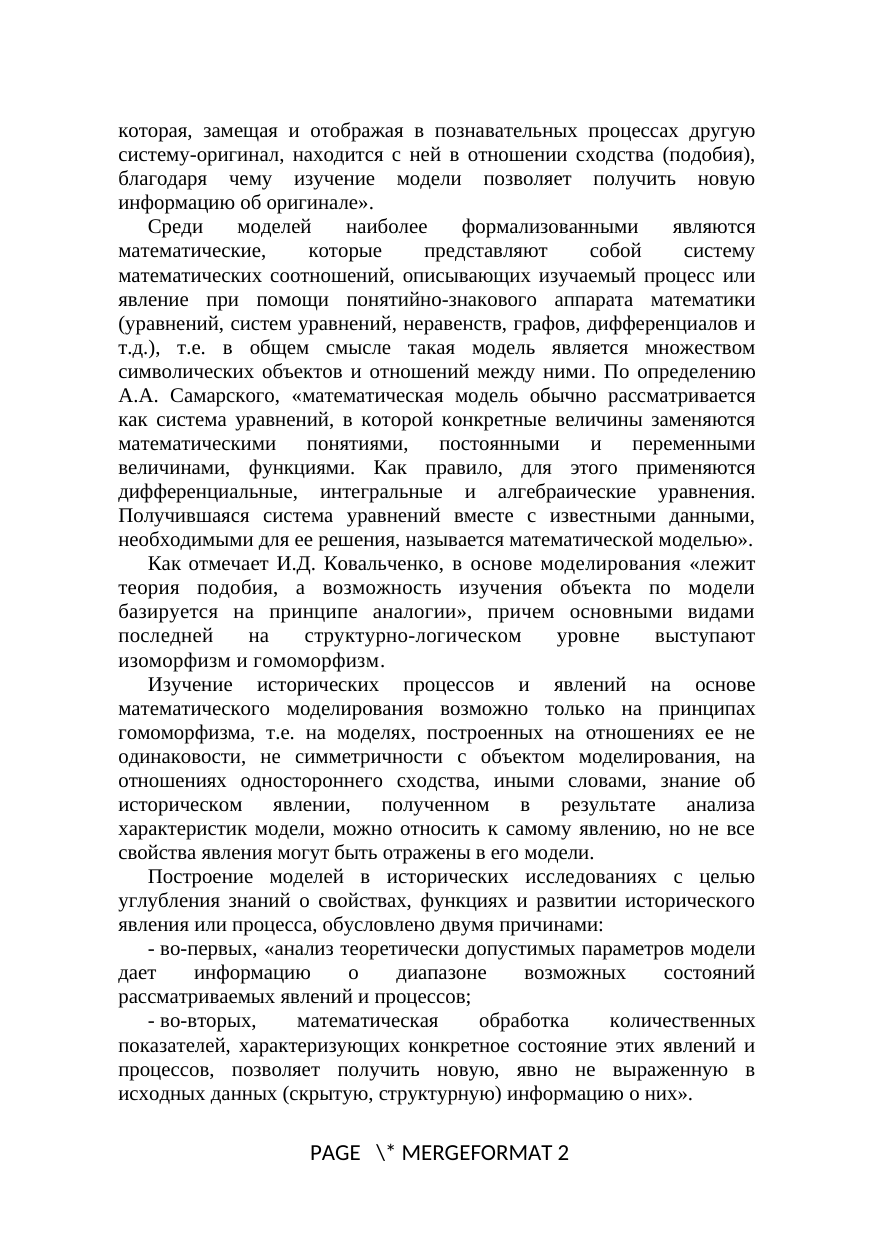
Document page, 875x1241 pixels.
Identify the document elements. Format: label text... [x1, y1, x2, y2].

text - во-вторых, математическая обработка количественных показателей, характеризующих конкретное состояние этих явлений и процессов, позволяет получить новую, явно не выраженную в исходных данных (скрытую, структурную) информацию о них». [118, 1008, 756, 1105]
text - во-первых, «анализ теоретически допустимых параметров модели дает информацию о диапазоне возможных состояний рассматриваемых явлений и процессов; [118, 936, 756, 1008]
text Как отмечает И.Д. Ковальченко, в основе моделирования «лежит теория подобия, а возможность изучения объекта по модели базируется на принципе аналогии», причем основными видами последней на структурно-логическом уровне выступают изоморфизм и гомоморфизм. [118, 551, 756, 672]
text Построение моделей в исторических исследованиях с целью углубления знаний о свойствах, функциях и развитии исторического явления или процесса, обусловлено двумя причинами: [118, 864, 756, 936]
text Среди моделей наиболее формализованными являются математические, которые представляют собой систему математических соотношений, описывающих изучаемый процесс или явление при помощи понятийно-знакового аппарата математики (уравнений, систем уравнений, неравенств, графов, дифференциалов и т.д.), т.е. в общем смысле такая модель является множеством символических объектов и отношений между ними. По определению А.А. Самарского, «математическая модель обычно рассматривается как система уравнений, в которой конкретные величины заменяются математическими понятиями, постоянными и переменными величинами, функциями. Как правило, для этого применяются дифференциальные, интегральные и алгебраические уравнения. Получившаяся система уравнений вместе с известными данными, необходимыми для ее решения, называется математической моделью». [118, 214, 756, 551]
text Изучение исторических процессов и явлений на основе математического моделирования возможно только на принципах гомоморфизма, т.е. на моделях, построенных на отношениях ее не одинаковости, не симметричности с объектом моделирования, на отношениях одностороннего сходства, иными словами, знание об историческом явлении, полученном в результате анализа характеристик модели, можно относить к самому явлению, но не все свойства явления могут быть отражены в его модели. [118, 672, 756, 864]
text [118, 118, 756, 214]
